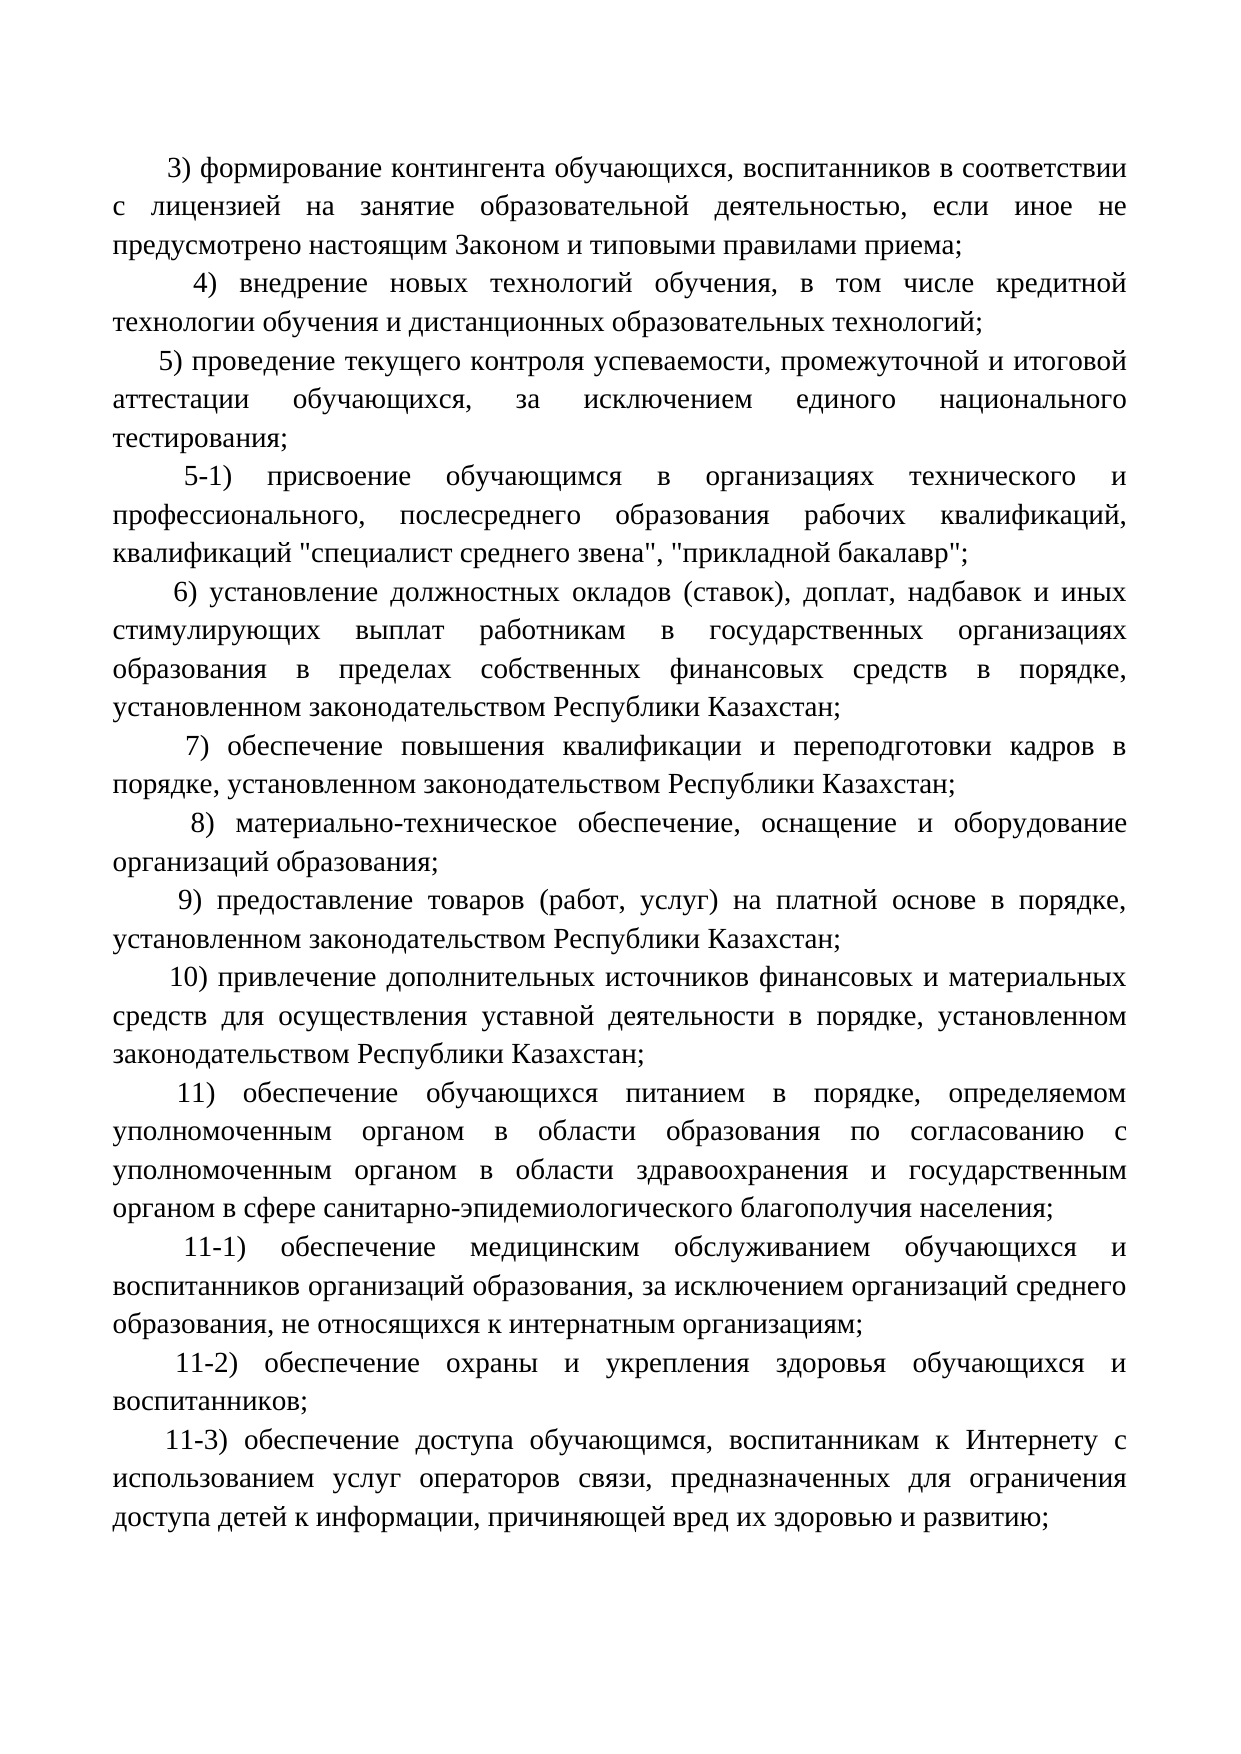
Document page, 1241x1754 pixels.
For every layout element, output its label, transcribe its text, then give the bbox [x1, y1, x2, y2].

text 4) внедрение новых технологий обучения, в том числе кредитной технологии обучения и дистанционных образовательных технологий; [112, 266, 1128, 338]
text 11-1) обеспечение медицинским обслуживанием обучающихся и воспитанников организаций образования, за исключением организаций среднего образования, не относящихся к интернатным организациям; [112, 1229, 1128, 1340]
text 11-2) обеспечение охраны и укрепления здоровья обучающихся и воспитанников; [112, 1345, 1128, 1417]
text 8) материально-техническое обеспечение, оснащение и оборудование организаций образования; [112, 805, 1128, 877]
text 6) установление должностных окладов (ставок), доплат, надбавок и иных стимулирующих выплат работникам в государственных организациях образования в пределах собственных финансовых средств в порядке, установленном законодательством Республики Казахстан; [112, 574, 1128, 723]
text 11-3) обеспечение доступа обучающимся, воспитанникам к Интернету с использованием услуг операторов связи, предназначенных для ограничения доступа детей к информации, причиняющей вред их здоровью и развитию; [112, 1422, 1128, 1532]
text 3) формирование контингента обучающихся, воспитанников в соответствии с лицензией на занятие образовательной деятельностью, если иное не предусмотрено настоящим Законом и типовыми правилами приема; [112, 150, 1128, 261]
text 5) проведение текущего контроля успеваемости, промежуточной и итоговой аттестации обучающихся, за исключением единого национального тестирования; [112, 343, 1128, 453]
text 7) обеспечение повышения квалификации и переподготовки кадров в порядке, установленном законодательством Республики Казахстан; [112, 728, 1128, 800]
text 5-1) присвоение обучающимся в организациях технического и профессионального, послесреднего образования рабочих квалификаций, квалификаций "специалист среднего звена", "прикладной бакалавр"; [112, 458, 1128, 569]
text 11) обеспечение обучающихся питанием в порядке, определяемом уполномоченным органом в области образования по согласованию с уполномоченным органом в области здравоохранения и государственным органом в сфере санитарно-эпидемиологического благополучия населения; [112, 1075, 1128, 1224]
text 10) привлечение дополнительных источников финансовых и материальных средств для осуществления уставной деятельности в порядке, установленном законодательством Республики Казахстан; [112, 959, 1128, 1070]
text 9) предоставление товаров (работ, услуг) на платной основе в порядке, установленном законодательством Республики Казахстан; [112, 882, 1128, 954]
